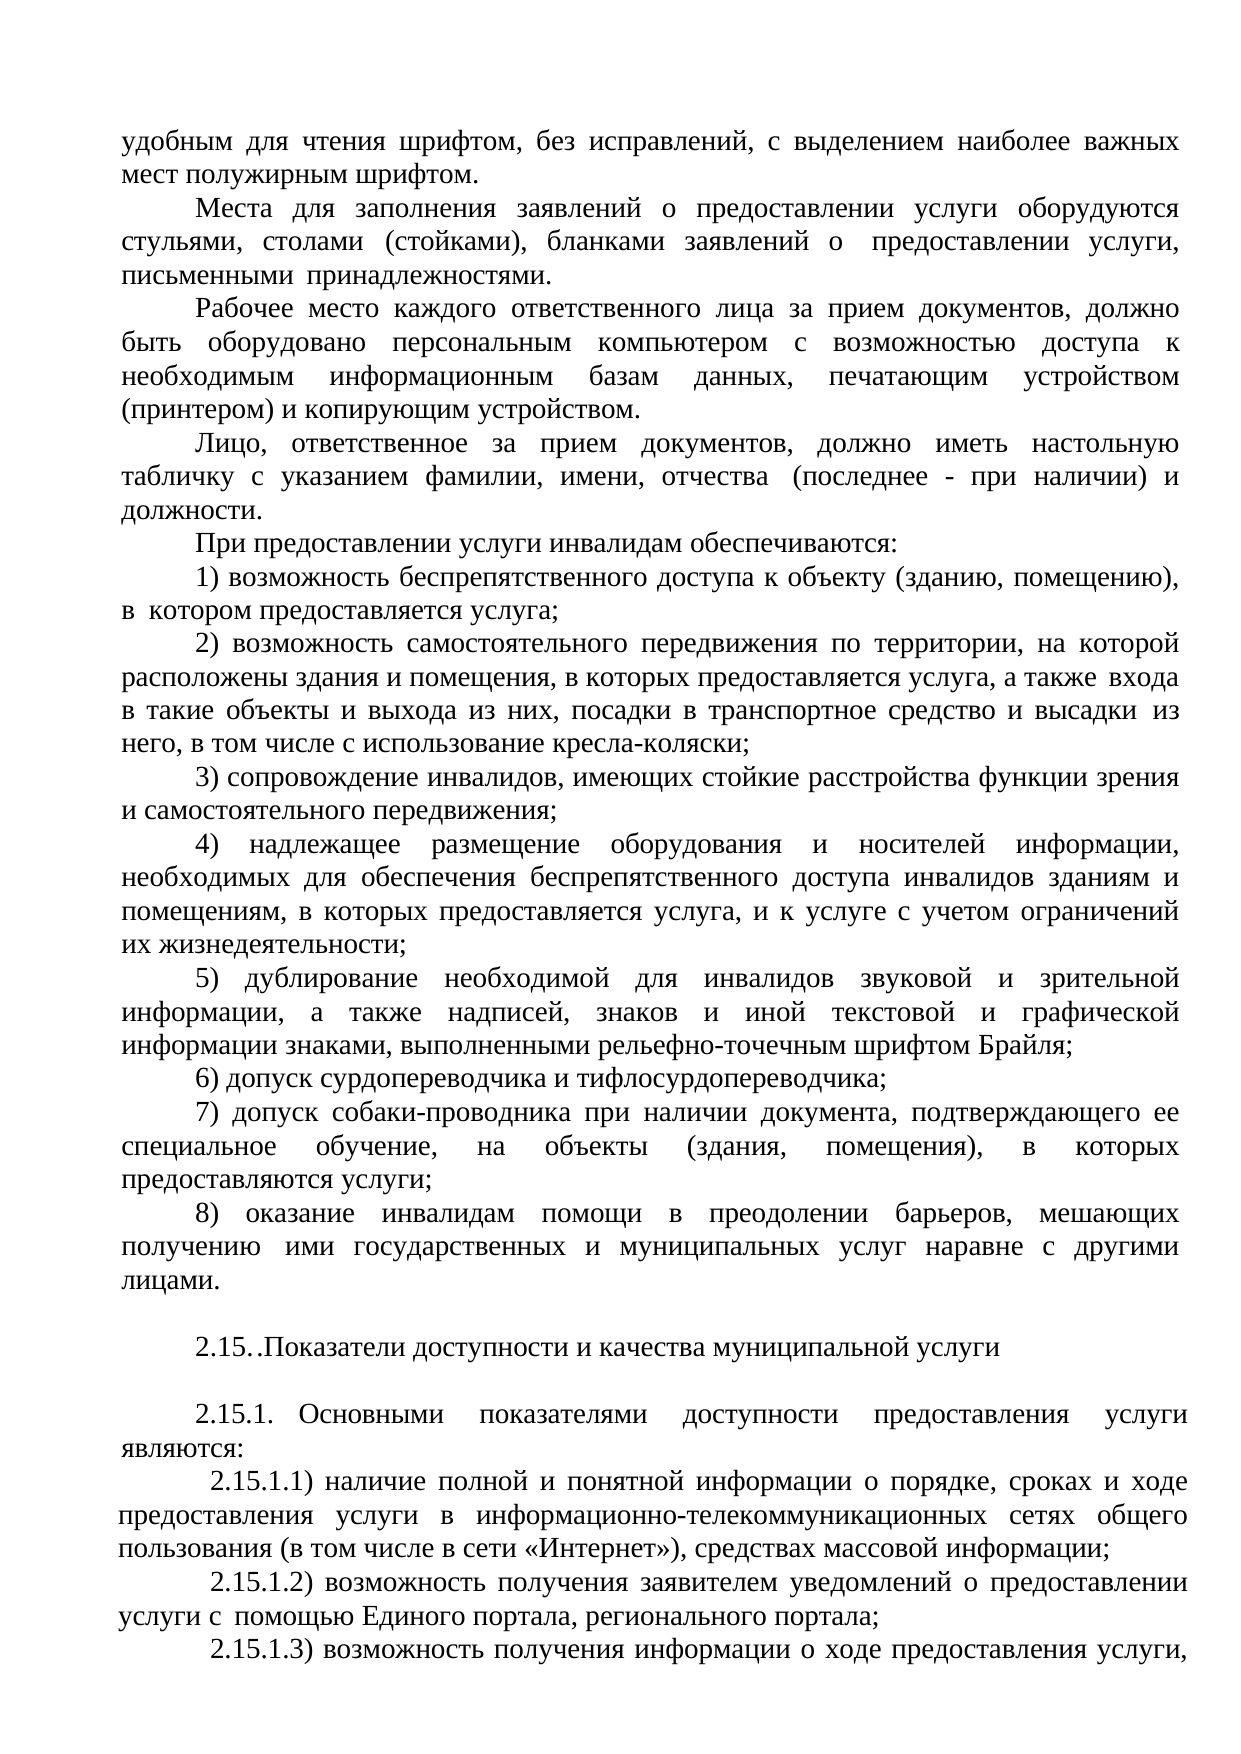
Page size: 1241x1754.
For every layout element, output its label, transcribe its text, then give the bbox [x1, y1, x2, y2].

text При предоставлении услуги инвалидам обеспечиваются: [121, 525, 1179, 559]
text Места для заполнения заявлений о предоставлении услуги оборудуются стульями, столами (стойками), бланками заявлений о предоставлении услуги, письменными принадлежностями. [121, 190, 1179, 291]
subtitle .Показатели доступности и качества муниципальной услуги [121, 1329, 1158, 1363]
text 8) оказание инвалидам помощи в преодолении барьеров, мешающих получению ими государственных и муниципальных услуг наравне с другими лицами. [121, 1195, 1179, 1295]
text Рабочее место каждого ответственного лица за прием документов, должно быть оборудовано персональным компьютером с возможностью доступа к необходимым информационным базам данных, печатающим устройством (принтером) и копирующим устройством. [121, 291, 1179, 425]
text 7) допуск собаки-проводника при наличии документа, подтверждающего ее специальное обучение, на объекты (здания, помещения), в которых предоставляются услуги; [121, 1094, 1179, 1195]
text 3) сопровождение инвалидов, имеющих стойкие расстройства функции зрения и самостоятельного передвижения; [121, 759, 1179, 826]
text 2.15.1.2) возможность получения заявителем уведомлений о предоставлении услуги с помощью Единого портала, регионального портала; [118, 1564, 1188, 1631]
list Основными показателями доступности предоставления услуги являются: [121, 1396, 1188, 1463]
text 6) допуск сурдопереводчика и тифлосурдопереводчика; [121, 1061, 1179, 1094]
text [118, 1631, 1188, 1665]
text 2.15.1.1) наличие полной и понятной информации о порядке, сроках и ходе предоставления услуги в информационно-телекоммуникационных сетях общего пользования (в том числе в сети «Интернет»), средствах массовой информации; [118, 1463, 1188, 1564]
text 4) надлежащее размещение оборудования и носителей информации, необходимых для обеспечения беспрепятственного доступа инвалидов зданиям и помещениям, в которых предоставляется услуга, и к услуге с учетом ограничений их жизнедеятельности; [121, 826, 1179, 960]
text 5) дублирование необходимой для инвалидов звуковой и зрительной информации, а также надписей, знаков и иной текстовой и графической информации знаками, выполненными рельефно-точечным шрифтом Брайля; [121, 960, 1179, 1061]
text 1) возможность беспрепятственного доступа к объекту (зданию, помещению), в котором предоставляется услуга; [121, 559, 1179, 626]
text Лицо, ответственное за прием документов, должно иметь настольную табличку с указанием фамилии, имени, отчества (последнее - при наличии) и должности. [121, 425, 1179, 525]
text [121, 123, 1179, 190]
text 2) возможность самостоятельного передвижения по территории, на которой расположены здания и помещения, в которых предоставляется услуга, а также входа в такие объекты и выхода из них, посадки в транспортное средство и высадки из него, в том числе с использование кресла-коляски; [121, 626, 1179, 759]
